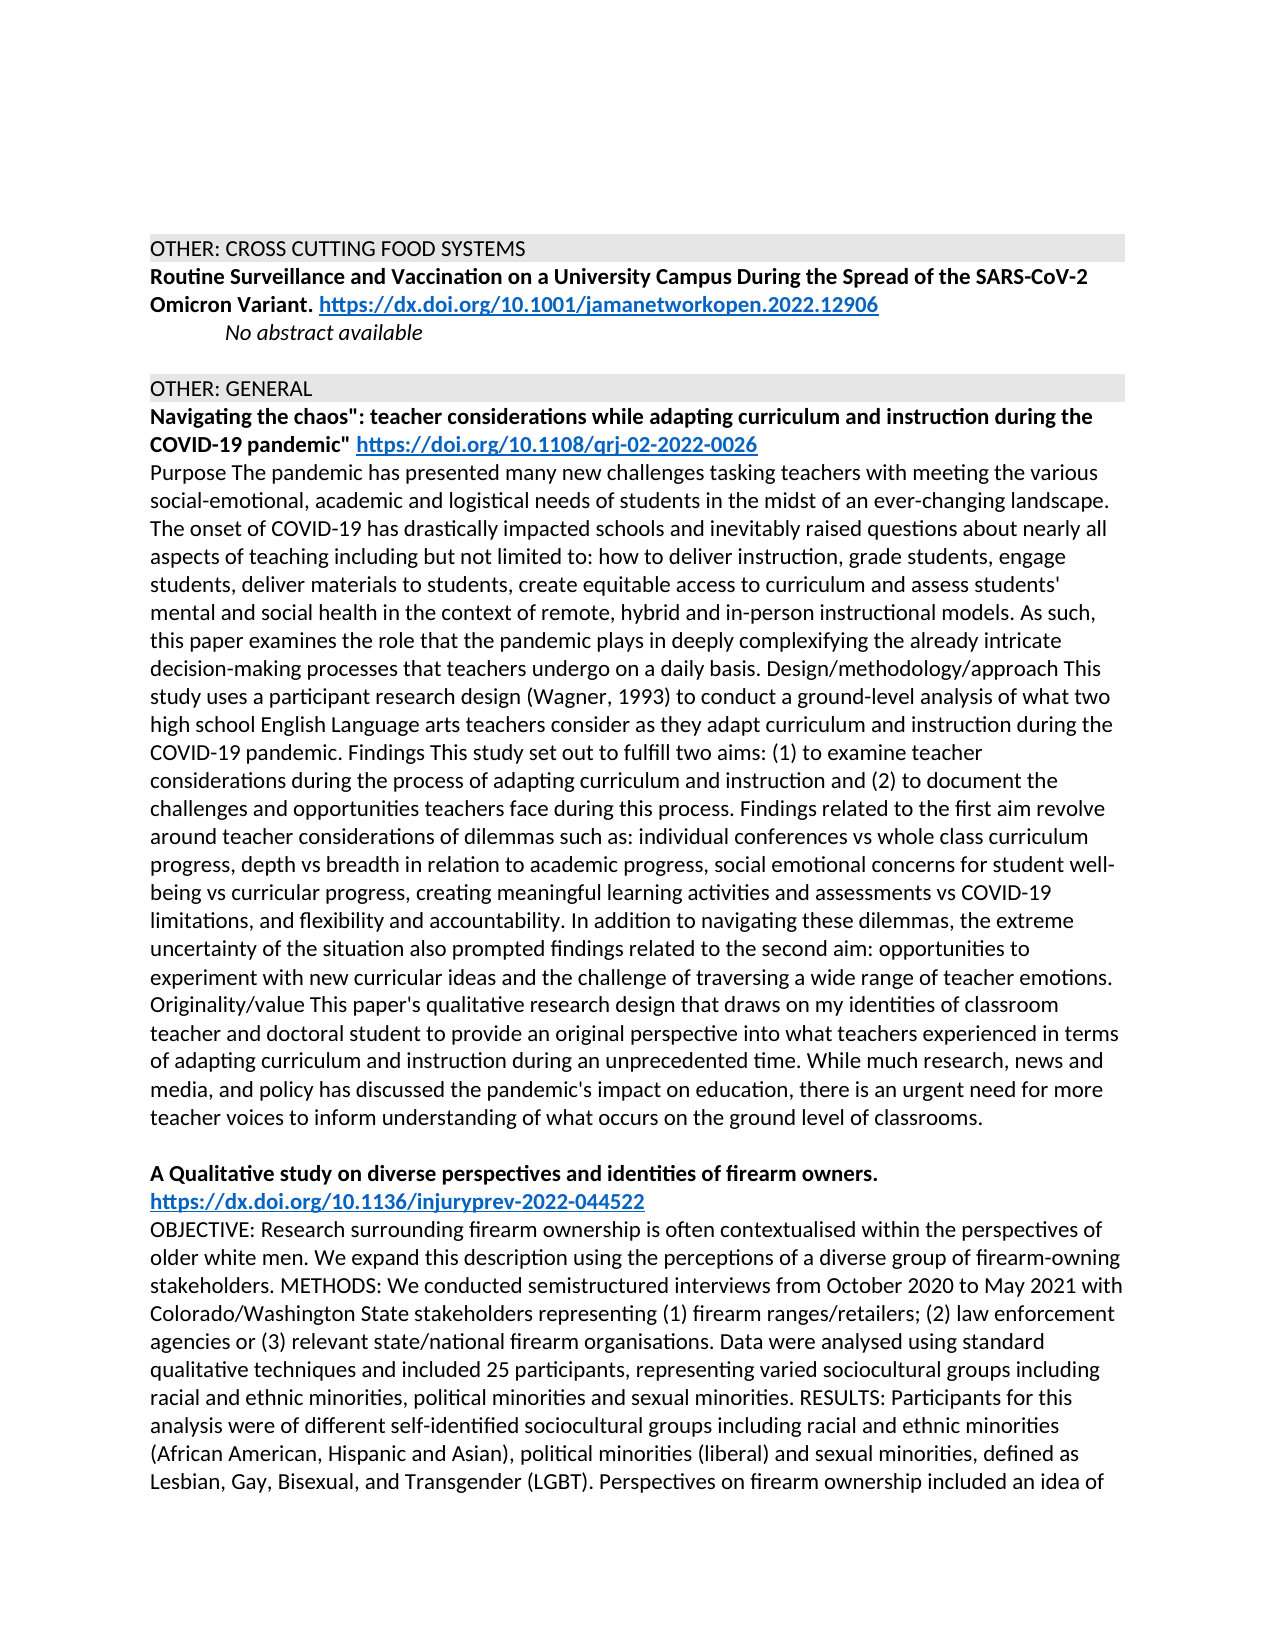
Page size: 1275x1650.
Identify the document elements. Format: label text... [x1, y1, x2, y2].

text OTHER: GENERAL [150, 374, 1125, 402]
text No abstract available [150, 318, 1125, 346]
text Navigating the chaos": teacher considerations while adapting curriculum and instruction during the COVID-19 pandemic" https://doi.org/10.1108/qrj-02-2022-0026 [150, 402, 1125, 458]
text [150, 1215, 1125, 1495]
text OTHER: CROSS CUTTING FOOD SYSTEMS [150, 234, 1125, 262]
text A Qualitative study on diverse perspectives and identities of firearm owners. https://dx.doi.org/10.1136/injuryprev-2022-044522 [150, 1159, 1125, 1215]
text Routine Surveillance and Vaccination on a University Campus During the Spread of the SARS-CoV-2 Omicron Variant. https://dx.doi.org/10.1001/jamanetworkopen.2022.12906 [150, 262, 1125, 318]
text Purpose The pandemic has presented many new challenges tasking teachers with meeting the various social-emotional, academic and logistical needs of students in the midst of an ever-changing landscape. The onset of COVID-19 has drastically impacted schools and inevitably raised questions about nearly all aspects of teaching including but not limited to: how to deliver instruction, grade students, engage students, deliver materials to students, create equitable access to curriculum and assess students' mental and social health in the context of remote, hybrid and in-person instructional models. As such, this paper examines the role that the pandemic plays in deeply complexifying the already intricate decision-making processes that teachers undergo on a daily basis. Design/methodology/approach This study uses a participant research design (Wagner, 1993) to conduct a ground-level analysis of what two high school English Language arts teachers consider as they adapt curriculum and instruction during the COVID-19 pandemic. Findings This study set out to fulfill two aims: (1) to examine teacher considerations during the process of adapting curriculum and instruction and (2) to document the challenges and opportunities teachers face during this process. Findings related to the first aim revolve around teacher considerations of dilemmas such as: individual conferences vs whole class curriculum progress, depth vs breadth in relation to academic progress, social emotional concerns for student well-being vs curricular progress, creating meaningful learning activities and assessments vs COVID-19 limitations, and flexibility and accountability. In addition to navigating these dilemmas, the extreme uncertainty of the situation also prompted findings related to the second aim: opportunities to experiment with new curricular ideas and the challenge of traversing a wide range of teacher emotions. Originality/value This paper's qualitative research design that draws on my identities of classroom teacher and doctoral student to provide an original perspective into what teachers experienced in terms of adapting curriculum and instruction during an unprecedented time. While much research, news and media, and policy has discussed the pandemic's impact on education, there is an urgent need for more teacher voices to inform understanding of what occurs on the ground level of classrooms. [150, 458, 1125, 1131]
